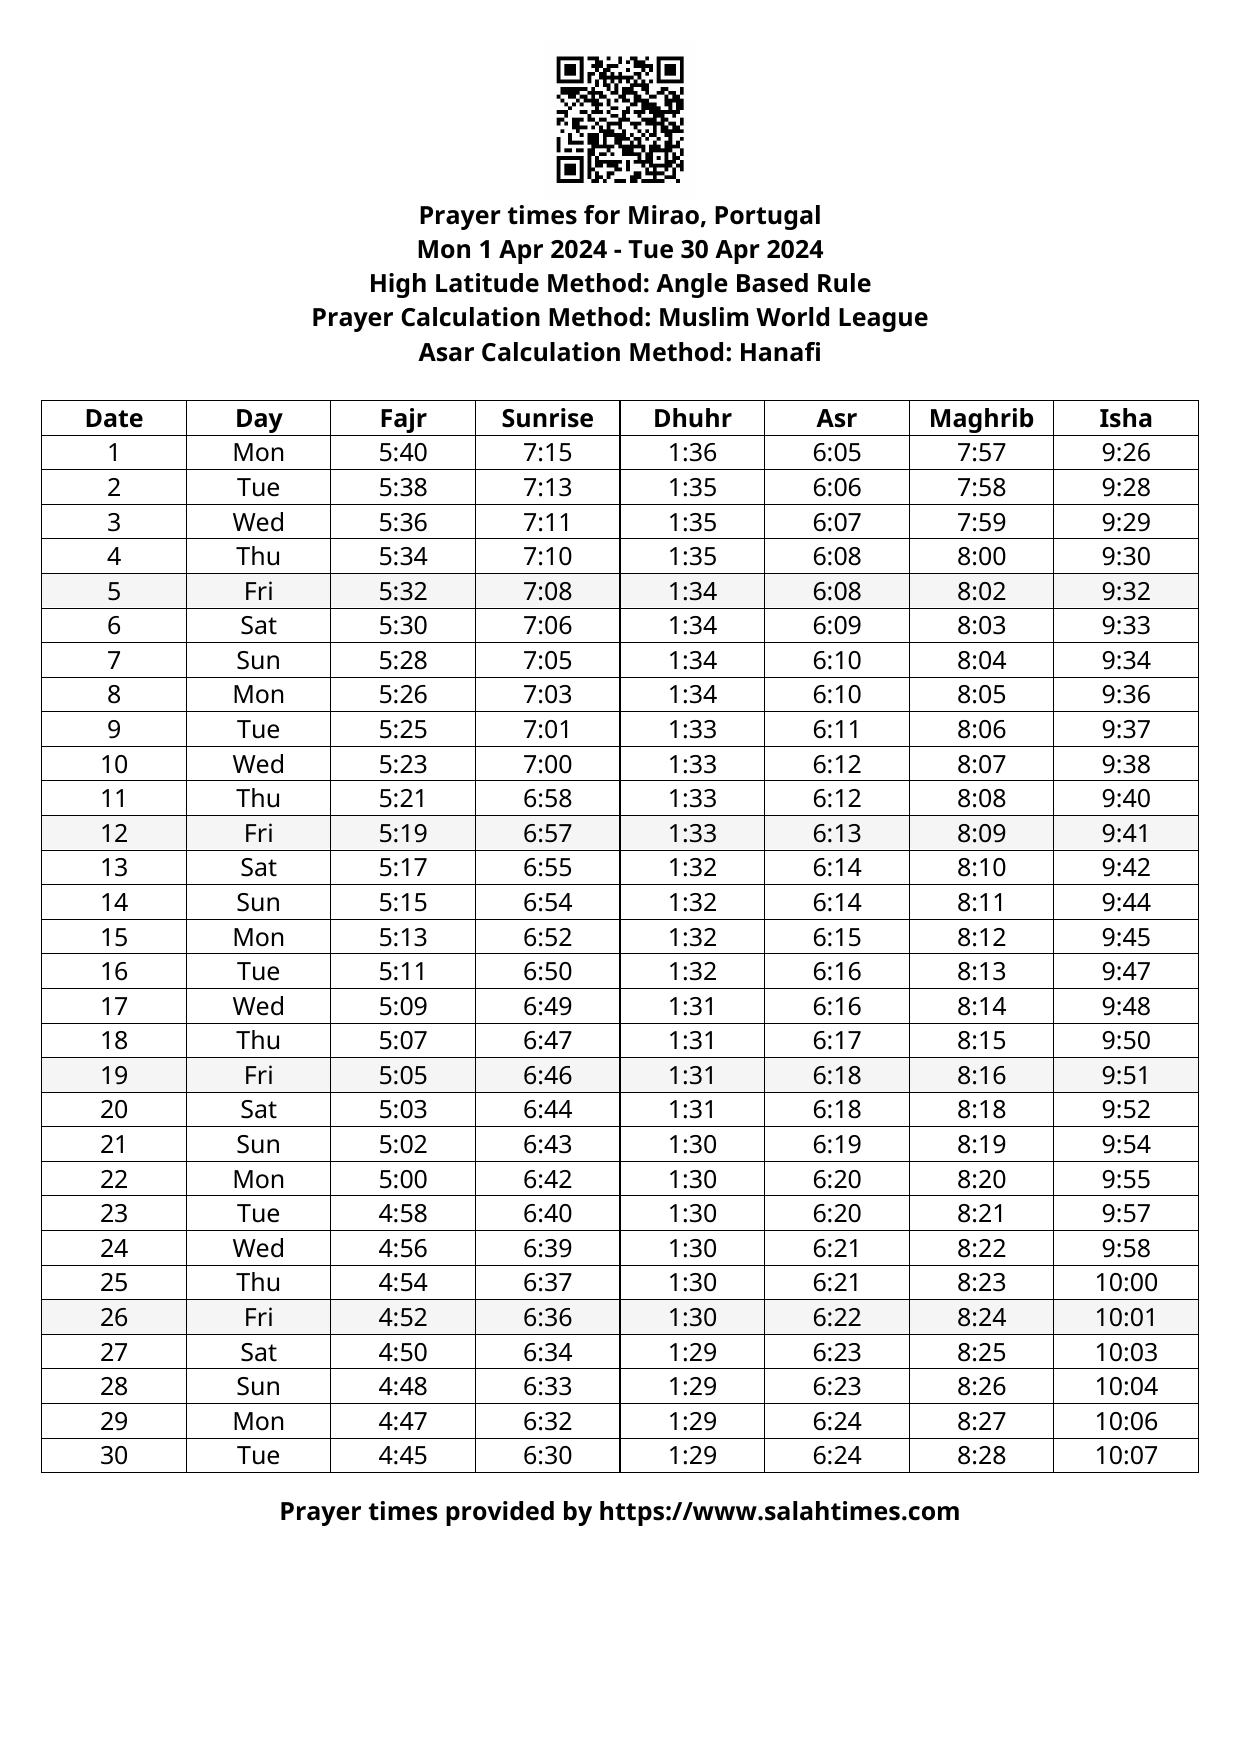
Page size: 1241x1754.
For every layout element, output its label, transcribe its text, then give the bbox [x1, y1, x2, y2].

table_cell 29 [42, 1404, 186, 1437]
table_cell 12 [42, 816, 186, 849]
table_cell Sat [187, 851, 330, 884]
table_cell 5:40 [331, 436, 475, 469]
table_cell 6:18 [765, 1058, 909, 1092]
table_cell 9:48 [1054, 989, 1198, 1022]
table_cell Fri [187, 574, 330, 607]
table_cell 6:20 [765, 1196, 909, 1230]
table_cell 8:08 [910, 781, 1053, 815]
table_cell 6:32 [476, 1404, 619, 1437]
table_cell 6:11 [765, 712, 909, 746]
table_cell 8:21 [910, 1196, 1053, 1230]
table_cell 6:16 [765, 954, 909, 988]
table_cell 1:34 [621, 643, 764, 677]
table_cell 6 [42, 609, 186, 642]
table_cell 1:35 [621, 505, 764, 538]
table_cell 9:47 [1054, 954, 1198, 988]
table_cell 6:52 [476, 920, 619, 953]
table_cell 5:15 [331, 885, 475, 919]
table_cell 7:08 [476, 574, 619, 607]
table_cell 6:12 [765, 747, 909, 780]
table_header Isha [1054, 401, 1198, 434]
table_cell 6:15 [765, 920, 909, 953]
table_header Sunrise [476, 401, 619, 434]
table_cell 1:33 [621, 712, 764, 746]
table_cell Thu [187, 1266, 330, 1299]
table_cell 8 [42, 678, 186, 711]
table_cell 5:09 [331, 989, 475, 1022]
table_cell 8:05 [910, 678, 1053, 711]
table_cell 1:33 [621, 781, 764, 815]
table_cell Fri [187, 1300, 330, 1334]
table_cell Sat [187, 609, 330, 642]
table_cell Wed [187, 505, 330, 538]
table_cell 4 [42, 539, 186, 573]
table_cell 13 [42, 851, 186, 884]
table_cell 7 [42, 643, 186, 677]
table_cell 6:24 [765, 1404, 909, 1437]
table_cell 9:54 [1054, 1127, 1198, 1161]
table_cell 5:00 [331, 1162, 475, 1195]
table_cell 1:31 [621, 989, 764, 1022]
table_cell Thu [187, 1024, 330, 1057]
table_cell Sun [187, 885, 330, 919]
table_cell 6:40 [476, 1196, 619, 1230]
table_cell 6:14 [765, 885, 909, 919]
table_cell 1:29 [621, 1439, 764, 1472]
text Prayer times for Mirao, Portugal [42, 198, 1198, 232]
table_cell Mon [187, 1404, 330, 1437]
table_cell 6:22 [765, 1300, 909, 1334]
table_cell 7:57 [910, 436, 1053, 469]
table_cell 1:33 [621, 747, 764, 780]
table_cell 1:30 [621, 1231, 764, 1264]
table_cell 6:05 [765, 436, 909, 469]
table_cell 5:36 [331, 505, 475, 538]
table_cell 7:00 [476, 747, 619, 780]
table_cell 6:44 [476, 1093, 619, 1126]
table_cell 5:07 [331, 1024, 475, 1057]
table_cell 1:30 [621, 1162, 764, 1195]
table_cell 9:36 [1054, 678, 1198, 711]
table_cell 6:20 [765, 1162, 909, 1195]
table_cell 6:39 [476, 1231, 619, 1264]
table_cell 4:58 [331, 1196, 475, 1230]
table_cell 9:33 [1054, 609, 1198, 642]
table_cell 6:10 [765, 678, 909, 711]
table_cell 4:47 [331, 1404, 475, 1437]
table_cell 9:28 [1054, 470, 1198, 504]
table_cell 6:54 [476, 885, 619, 919]
table_cell 9:26 [1054, 436, 1198, 469]
table_cell 8:11 [910, 885, 1053, 919]
table_cell 9:45 [1054, 920, 1198, 953]
table_cell 26 [42, 1300, 186, 1334]
table_cell 9:40 [1054, 781, 1198, 815]
table_cell 9:32 [1054, 574, 1198, 607]
table_cell 1:29 [621, 1404, 764, 1437]
table_cell 6:18 [765, 1093, 909, 1126]
table_cell 8:06 [910, 712, 1053, 746]
table_cell 9:44 [1054, 885, 1198, 919]
table_cell 5:11 [331, 954, 475, 988]
table_cell 5:03 [331, 1093, 475, 1126]
table_cell 24 [42, 1231, 186, 1264]
table_cell 8:09 [910, 816, 1053, 849]
table_cell 19 [42, 1058, 186, 1092]
table_cell 6:49 [476, 989, 619, 1022]
table_cell 30 [42, 1439, 186, 1472]
text Prayer Calculation Method: Muslim World League [42, 300, 1198, 334]
table_cell 9:55 [1054, 1162, 1198, 1195]
table_cell 1:31 [621, 1024, 764, 1057]
table_header Fajr [331, 401, 475, 434]
table_cell 6:42 [476, 1162, 619, 1195]
table_cell 9:34 [1054, 643, 1198, 677]
table_cell Mon [187, 436, 330, 469]
table_cell 8:00 [910, 539, 1053, 573]
table_cell 5:34 [331, 539, 475, 573]
table_cell 5:17 [331, 851, 475, 884]
table_cell 1:34 [621, 678, 764, 711]
table_cell 7:01 [476, 712, 619, 746]
table_cell 6:09 [765, 609, 909, 642]
table_cell 8:13 [910, 954, 1053, 988]
table_cell 5:13 [331, 920, 475, 953]
table_cell Sun [187, 643, 330, 677]
table_cell 8:19 [910, 1127, 1053, 1161]
table_cell 6:17 [765, 1024, 909, 1057]
table_cell 9:38 [1054, 747, 1198, 780]
table_cell 5:25 [331, 712, 475, 746]
table_cell 1:30 [621, 1127, 764, 1161]
table_cell 9:41 [1054, 816, 1198, 849]
table_cell 10:04 [1054, 1369, 1198, 1403]
table_cell 1:30 [621, 1300, 764, 1334]
table_cell 22 [42, 1162, 186, 1195]
table_cell 9:51 [1054, 1058, 1198, 1092]
table_cell 1:31 [621, 1093, 764, 1126]
table_cell 5:02 [331, 1127, 475, 1161]
table_cell 3 [42, 505, 186, 538]
table_cell 4:45 [331, 1439, 475, 1472]
table_cell 8:25 [910, 1335, 1053, 1368]
table_cell Tue [187, 954, 330, 988]
table_cell Sun [187, 1369, 330, 1403]
table_cell 6:55 [476, 851, 619, 884]
table_cell 9:42 [1054, 851, 1198, 884]
table_cell 11 [42, 781, 186, 815]
table_cell 4:52 [331, 1300, 475, 1334]
table_cell Sat [187, 1093, 330, 1126]
table_cell 5:19 [331, 816, 475, 849]
table_cell 8:26 [910, 1369, 1053, 1403]
table_cell 1:32 [621, 920, 764, 953]
table_cell 14 [42, 885, 186, 919]
table_cell 6:16 [765, 989, 909, 1022]
table_cell 8:07 [910, 747, 1053, 780]
table_cell Sun [187, 1127, 330, 1161]
table_cell 6:33 [476, 1369, 619, 1403]
table_cell 7:15 [476, 436, 619, 469]
table_cell 6:34 [476, 1335, 619, 1368]
text Asar Calculation Method: Hanafi [42, 334, 1198, 368]
table_cell 7:59 [910, 505, 1053, 538]
table_cell 8:24 [910, 1300, 1053, 1334]
table_cell 6:13 [765, 816, 909, 849]
table_cell Wed [187, 989, 330, 1022]
table_header Maghrib [910, 401, 1053, 434]
table_cell 5:30 [331, 609, 475, 642]
table_cell Mon [187, 920, 330, 953]
table_cell 21 [42, 1127, 186, 1161]
table_cell 9:57 [1054, 1196, 1198, 1230]
table_cell 6:57 [476, 816, 619, 849]
table_cell 27 [42, 1335, 186, 1368]
table_cell 8:10 [910, 851, 1053, 884]
table_cell Mon [187, 1162, 330, 1195]
table_cell 5:32 [331, 574, 475, 607]
table_cell 6:50 [476, 954, 619, 988]
table_cell 10:01 [1054, 1300, 1198, 1334]
table_header Dhuhr [621, 401, 764, 434]
table_cell 7:03 [476, 678, 619, 711]
table_cell 7:05 [476, 643, 619, 677]
table_cell 8:14 [910, 989, 1053, 1022]
table_cell 8:20 [910, 1162, 1053, 1195]
text Prayer times provided by https://www.salahtimes.com [42, 1494, 1198, 1528]
table_cell 8:16 [910, 1058, 1053, 1092]
table_cell 8:12 [910, 920, 1053, 953]
table_cell Wed [187, 747, 330, 780]
table_cell 6:21 [765, 1266, 909, 1299]
table_cell Thu [187, 781, 330, 815]
table_cell Tue [187, 1439, 330, 1472]
table_header Day [187, 401, 330, 434]
table_cell 6:14 [765, 851, 909, 884]
table_cell 25 [42, 1266, 186, 1299]
table_cell 1:30 [621, 1266, 764, 1299]
table_cell 8:15 [910, 1024, 1053, 1057]
table_cell 8:03 [910, 609, 1053, 642]
table_cell 20 [42, 1093, 186, 1126]
table_cell 6:07 [765, 505, 909, 538]
table_cell 7:58 [910, 470, 1053, 504]
picture [542, 41, 699, 198]
table_cell 5:38 [331, 470, 475, 504]
table_cell Fri [187, 816, 330, 849]
table_cell 8:18 [910, 1093, 1053, 1126]
table_cell 8:23 [910, 1266, 1053, 1299]
table_cell 6:21 [765, 1231, 909, 1264]
table_cell 9:30 [1054, 539, 1198, 573]
table_cell Mon [187, 678, 330, 711]
table_cell 4:50 [331, 1335, 475, 1368]
table_cell 1:31 [621, 1058, 764, 1092]
table_cell 1:36 [621, 436, 764, 469]
table_cell 1 [42, 436, 186, 469]
table_cell Fri [187, 1058, 330, 1092]
table_cell 1:34 [621, 574, 764, 607]
table_cell 7:11 [476, 505, 619, 538]
table_cell 9 [42, 712, 186, 746]
table_cell 6:06 [765, 470, 909, 504]
table_cell 6:43 [476, 1127, 619, 1161]
table_cell 10:03 [1054, 1335, 1198, 1368]
table_cell 6:08 [765, 574, 909, 607]
table_cell 6:30 [476, 1439, 619, 1472]
text High Latitude Method: Angle Based Rule [42, 266, 1198, 300]
table_cell 1:30 [621, 1196, 764, 1230]
table_cell Tue [187, 1196, 330, 1230]
table_cell 1:32 [621, 885, 764, 919]
table_cell 7:10 [476, 539, 619, 573]
table_cell 8:02 [910, 574, 1053, 607]
table_cell 6:58 [476, 781, 619, 815]
table_cell 17 [42, 989, 186, 1022]
table_cell 18 [42, 1024, 186, 1057]
table_cell 5 [42, 574, 186, 607]
table_cell 15 [42, 920, 186, 953]
table_cell Tue [187, 470, 330, 504]
table_cell 6:36 [476, 1300, 619, 1334]
table_cell 5:21 [331, 781, 475, 815]
table_cell 10:00 [1054, 1266, 1198, 1299]
table_cell 5:23 [331, 747, 475, 780]
table_header Date [42, 401, 186, 434]
text Mon 1 Apr 2024 - Tue 30 Apr 2024 [42, 232, 1198, 266]
table_cell 28 [42, 1369, 186, 1403]
table_cell 6:19 [765, 1127, 909, 1161]
table_cell 6:12 [765, 781, 909, 815]
table_cell 5:05 [331, 1058, 475, 1092]
table_cell 6:23 [765, 1369, 909, 1403]
table_cell 10:07 [1054, 1439, 1198, 1472]
table_cell 1:35 [621, 470, 764, 504]
table_cell 6:46 [476, 1058, 619, 1092]
table_cell 4:54 [331, 1266, 475, 1299]
table_cell 23 [42, 1196, 186, 1230]
table_cell 8:27 [910, 1404, 1053, 1437]
table_cell Wed [187, 1231, 330, 1264]
table_cell 8:22 [910, 1231, 1053, 1264]
table_cell Tue [187, 712, 330, 746]
table_cell 8:04 [910, 643, 1053, 677]
table_cell 1:29 [621, 1369, 764, 1403]
table_cell 4:56 [331, 1231, 475, 1264]
table_cell 9:52 [1054, 1093, 1198, 1126]
table_cell 7:06 [476, 609, 619, 642]
table_cell 4:48 [331, 1369, 475, 1403]
table_cell 10:06 [1054, 1404, 1198, 1437]
table_cell Sat [187, 1335, 330, 1368]
table_cell 5:28 [331, 643, 475, 677]
table_cell 1:32 [621, 954, 764, 988]
table_cell 1:35 [621, 539, 764, 573]
table_cell 1:33 [621, 816, 764, 849]
table_cell 6:23 [765, 1335, 909, 1368]
table_cell 6:24 [765, 1439, 909, 1472]
table_cell 9:50 [1054, 1024, 1198, 1057]
table_cell Thu [187, 539, 330, 573]
table_cell 2 [42, 470, 186, 504]
table_cell 6:08 [765, 539, 909, 573]
table_cell 6:10 [765, 643, 909, 677]
table_cell 6:47 [476, 1024, 619, 1057]
table_cell 9:58 [1054, 1231, 1198, 1264]
table_cell 6:37 [476, 1266, 619, 1299]
table_cell 9:37 [1054, 712, 1198, 746]
table_cell 16 [42, 954, 186, 988]
table_cell 1:34 [621, 609, 764, 642]
table_header Asr [765, 401, 909, 434]
table_cell 8:28 [910, 1439, 1053, 1472]
table_cell 9:29 [1054, 505, 1198, 538]
table_cell 5:26 [331, 678, 475, 711]
table_cell 10 [42, 747, 186, 780]
table_cell 1:29 [621, 1335, 764, 1368]
table_cell 7:13 [476, 470, 619, 504]
table_cell 1:32 [621, 851, 764, 884]
